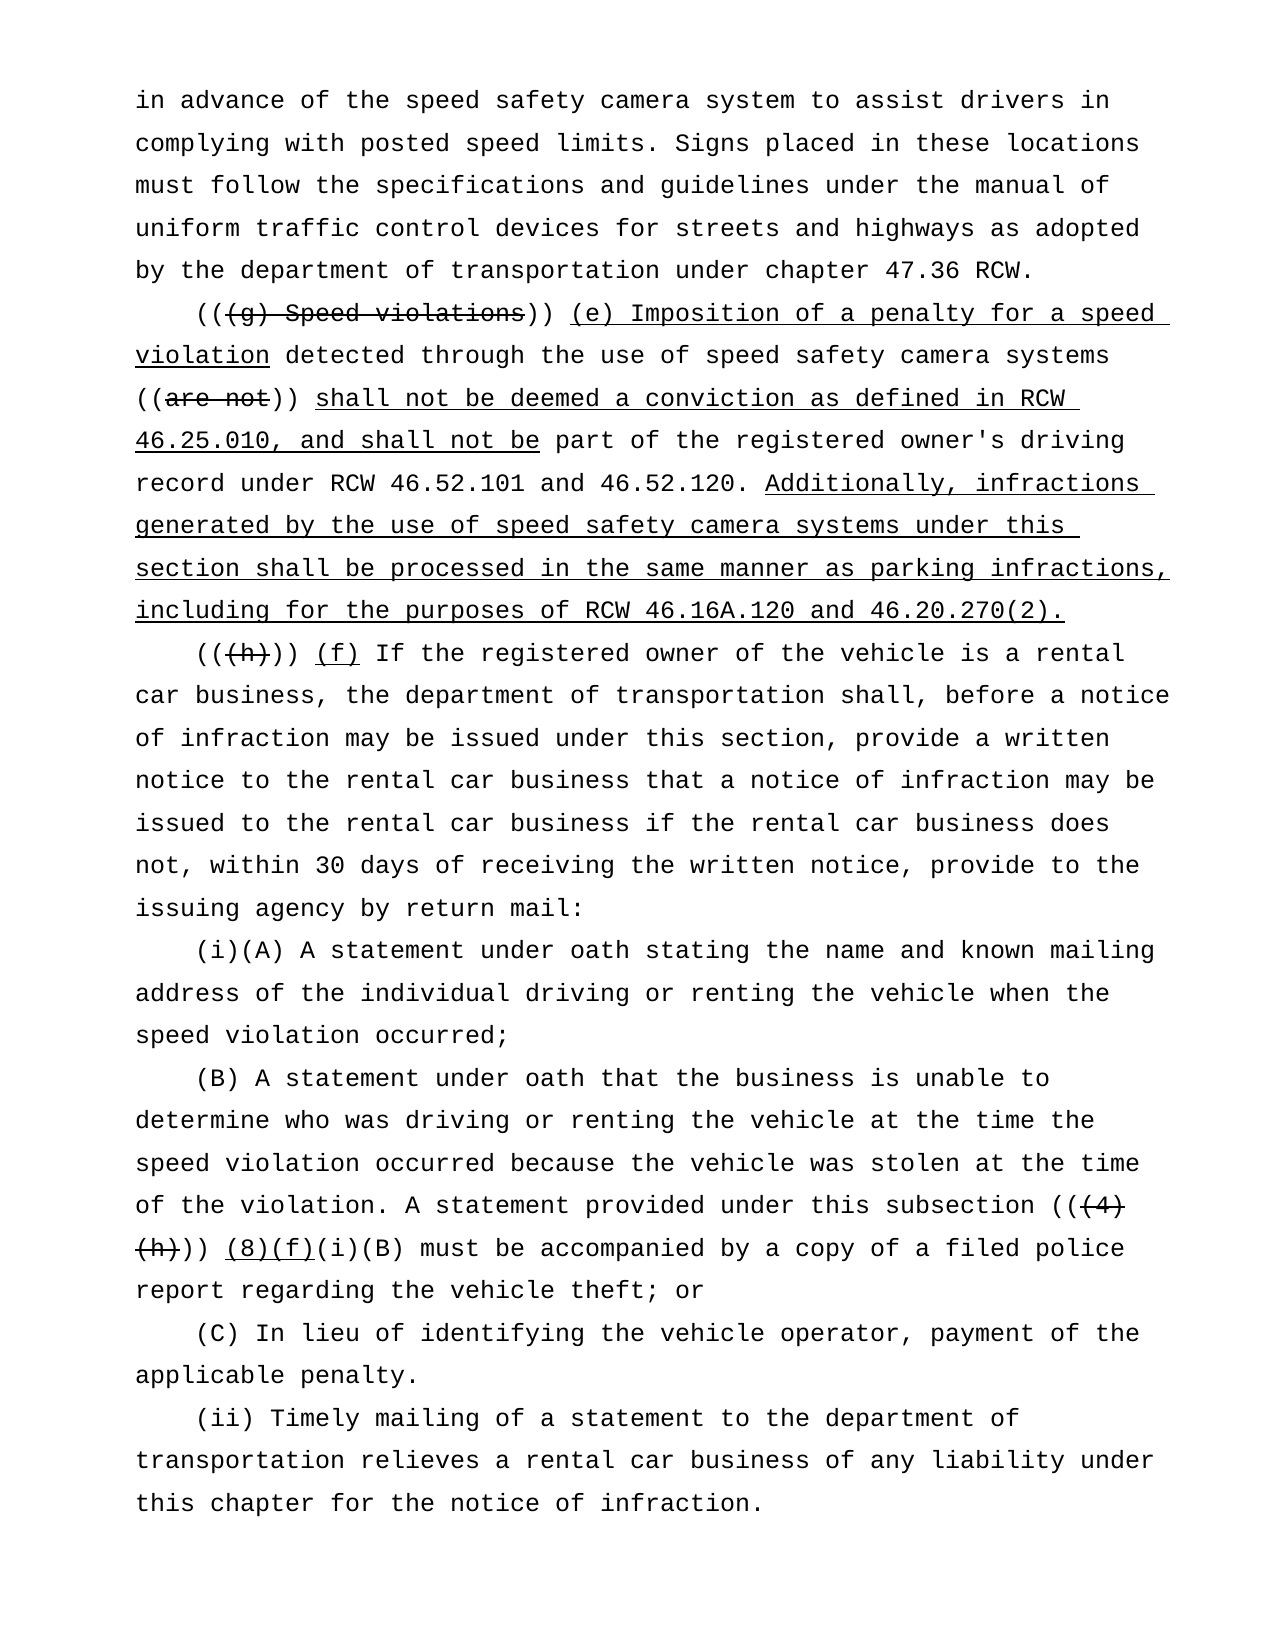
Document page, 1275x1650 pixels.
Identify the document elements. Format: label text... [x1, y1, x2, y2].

text (ii) Timely mailing of a statement to the department of transportation relieves a rental car business of any liability under this chapter for the notice of infraction. [135, 1392, 1170, 1520]
text (((h))) (f) If the registered owner of the vehicle is a rental car business, the department of transportation shall, before a notice of infraction may be issued under this section, provide a written notice to the rental car business that a notice of infraction may be issued to the rental car business if the rental car business does not, within 30 days of receiving the written notice, provide to the issuing agency by return mail: [135, 627, 1170, 925]
text (((g) Speed violations)) (e) Imposition of a penalty for a speed violation detected through the use of speed safety camera systems ((are not)) shall not be deemed a conviction as defined in RCW 46.25.010, and shall not be part of the registered owner's driving record under RCW 46.52.101 and 46.52.120. Additionally, infractions generated by the use of speed safety camera systems under this section shall be processed in the same manner as parking infractions, including for the purposes of RCW 46.16A.120 and 46.20.270(2). [135, 287, 1170, 579]
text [135, 75, 1170, 287]
text (((g) Speed violations)) (e) Imposition of a penalty for a speed violation detected through the use of speed safety camera systems ((are not)) shall not be deemed a conviction as defined in RCW 46.25.010, and shall not be part of the registered owner's driving record under RCW 46.52.101 and 46.52.120. Additionally, infractions generated by the use of speed safety camera systems under this section shall be processed in the same manner as parking infractions, including for the purposes of RCW 46.16A.120 and 46.20.270(2). [135, 580, 1170, 627]
text (B) A statement under oath that the business is unable to determine who was driving or renting the vehicle at the time the speed violation occurred because the vehicle was stolen at the time of the violation. A statement provided under this subsection (((4)(h))) (8)(f)(i)(B) must be accompanied by a copy of a filed police report regarding the vehicle theft; or [135, 1052, 1170, 1307]
text (i)(A) A statement under oath stating the name and known mailing address of the individual driving or renting the vehicle when the speed violation occurred; [135, 925, 1170, 1052]
text (C) In lieu of identifying the vehicle operator, payment of the applicable penalty. [135, 1307, 1170, 1392]
